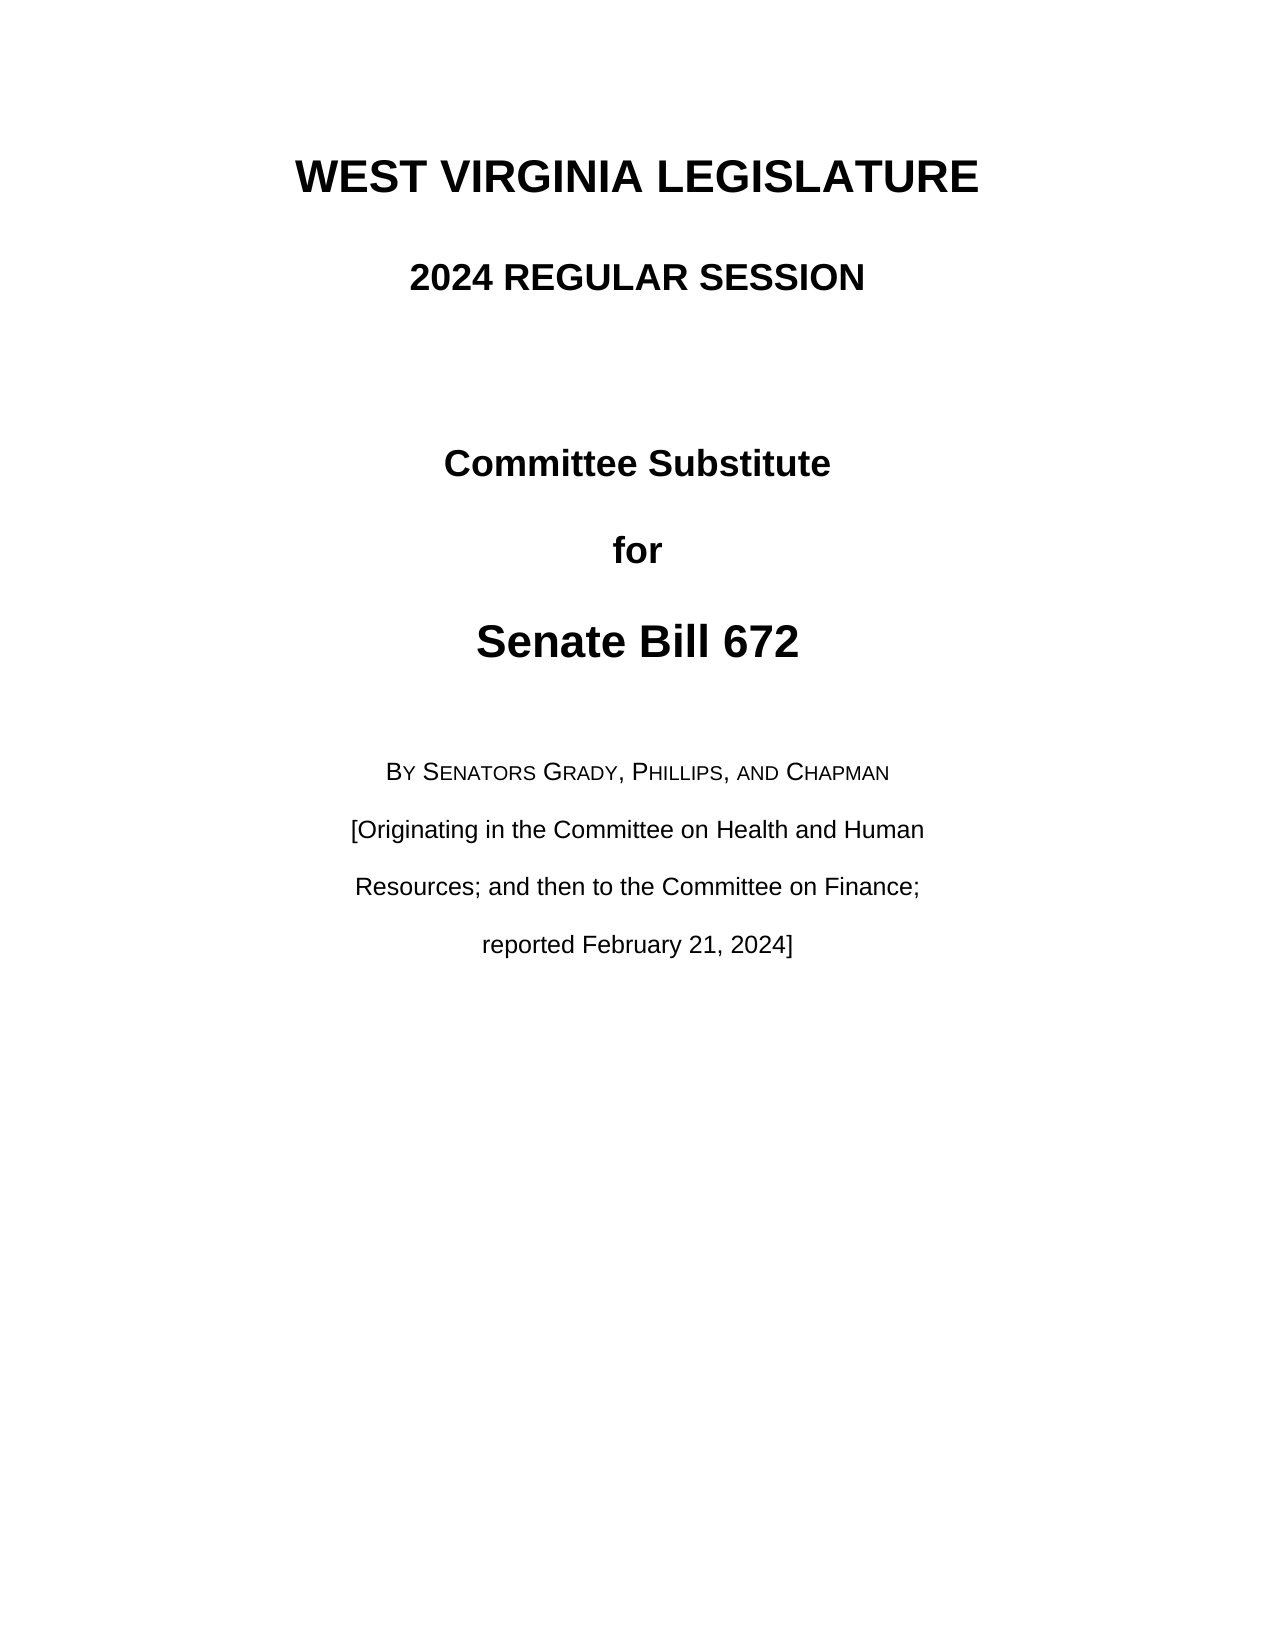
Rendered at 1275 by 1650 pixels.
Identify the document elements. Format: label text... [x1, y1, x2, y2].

title WEST virginia legislature [150, 150, 1125, 203]
text [Originating in the Committee on ; and then to the Committee on Finance; reported ] [337, 814, 937, 958]
text By Senators Grady, Phillips, and Chapman [337, 757, 937, 786]
text Bill [150, 614, 1125, 667]
title 2024 regular session [150, 255, 1125, 298]
title for [150, 528, 1125, 571]
